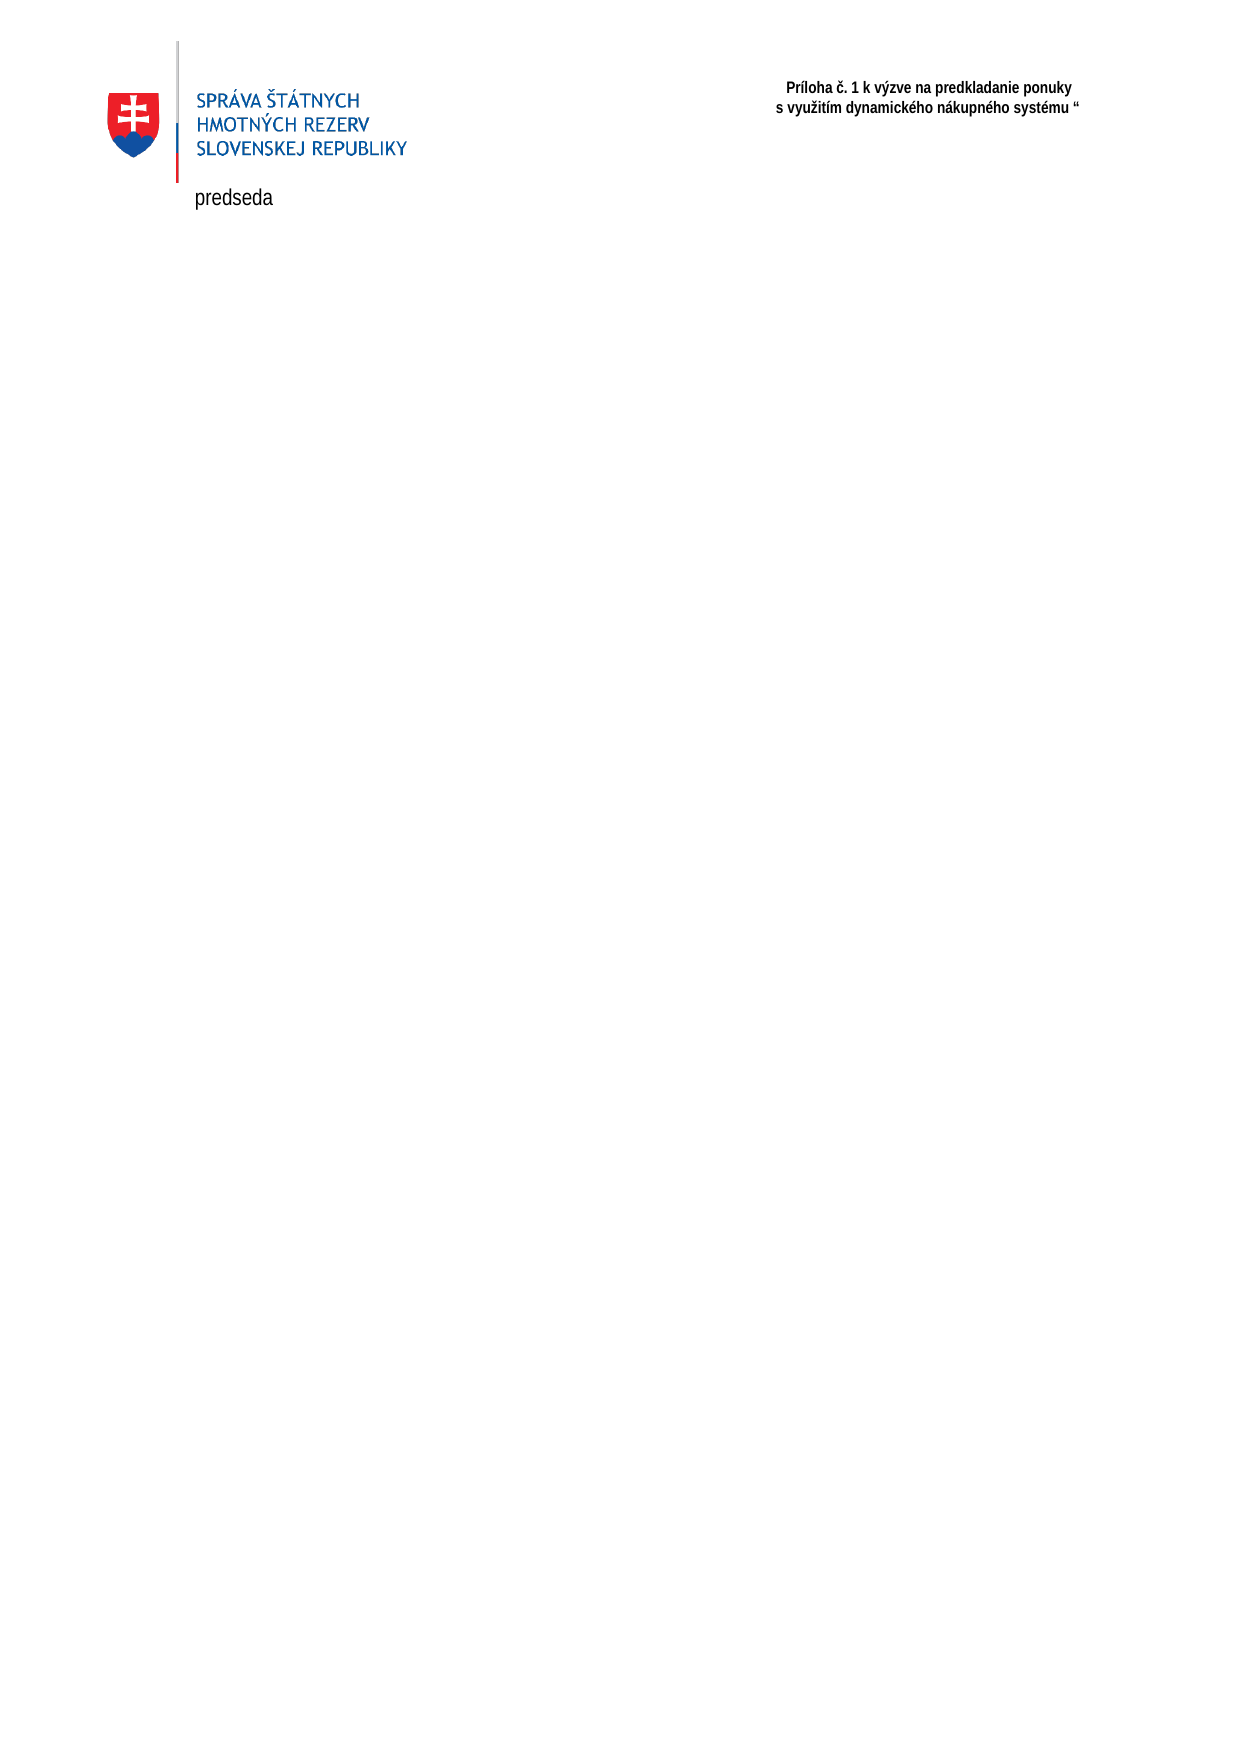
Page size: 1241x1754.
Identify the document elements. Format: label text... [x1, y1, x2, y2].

text predseda [148, 184, 1093, 210]
picture [56, 41, 461, 207]
